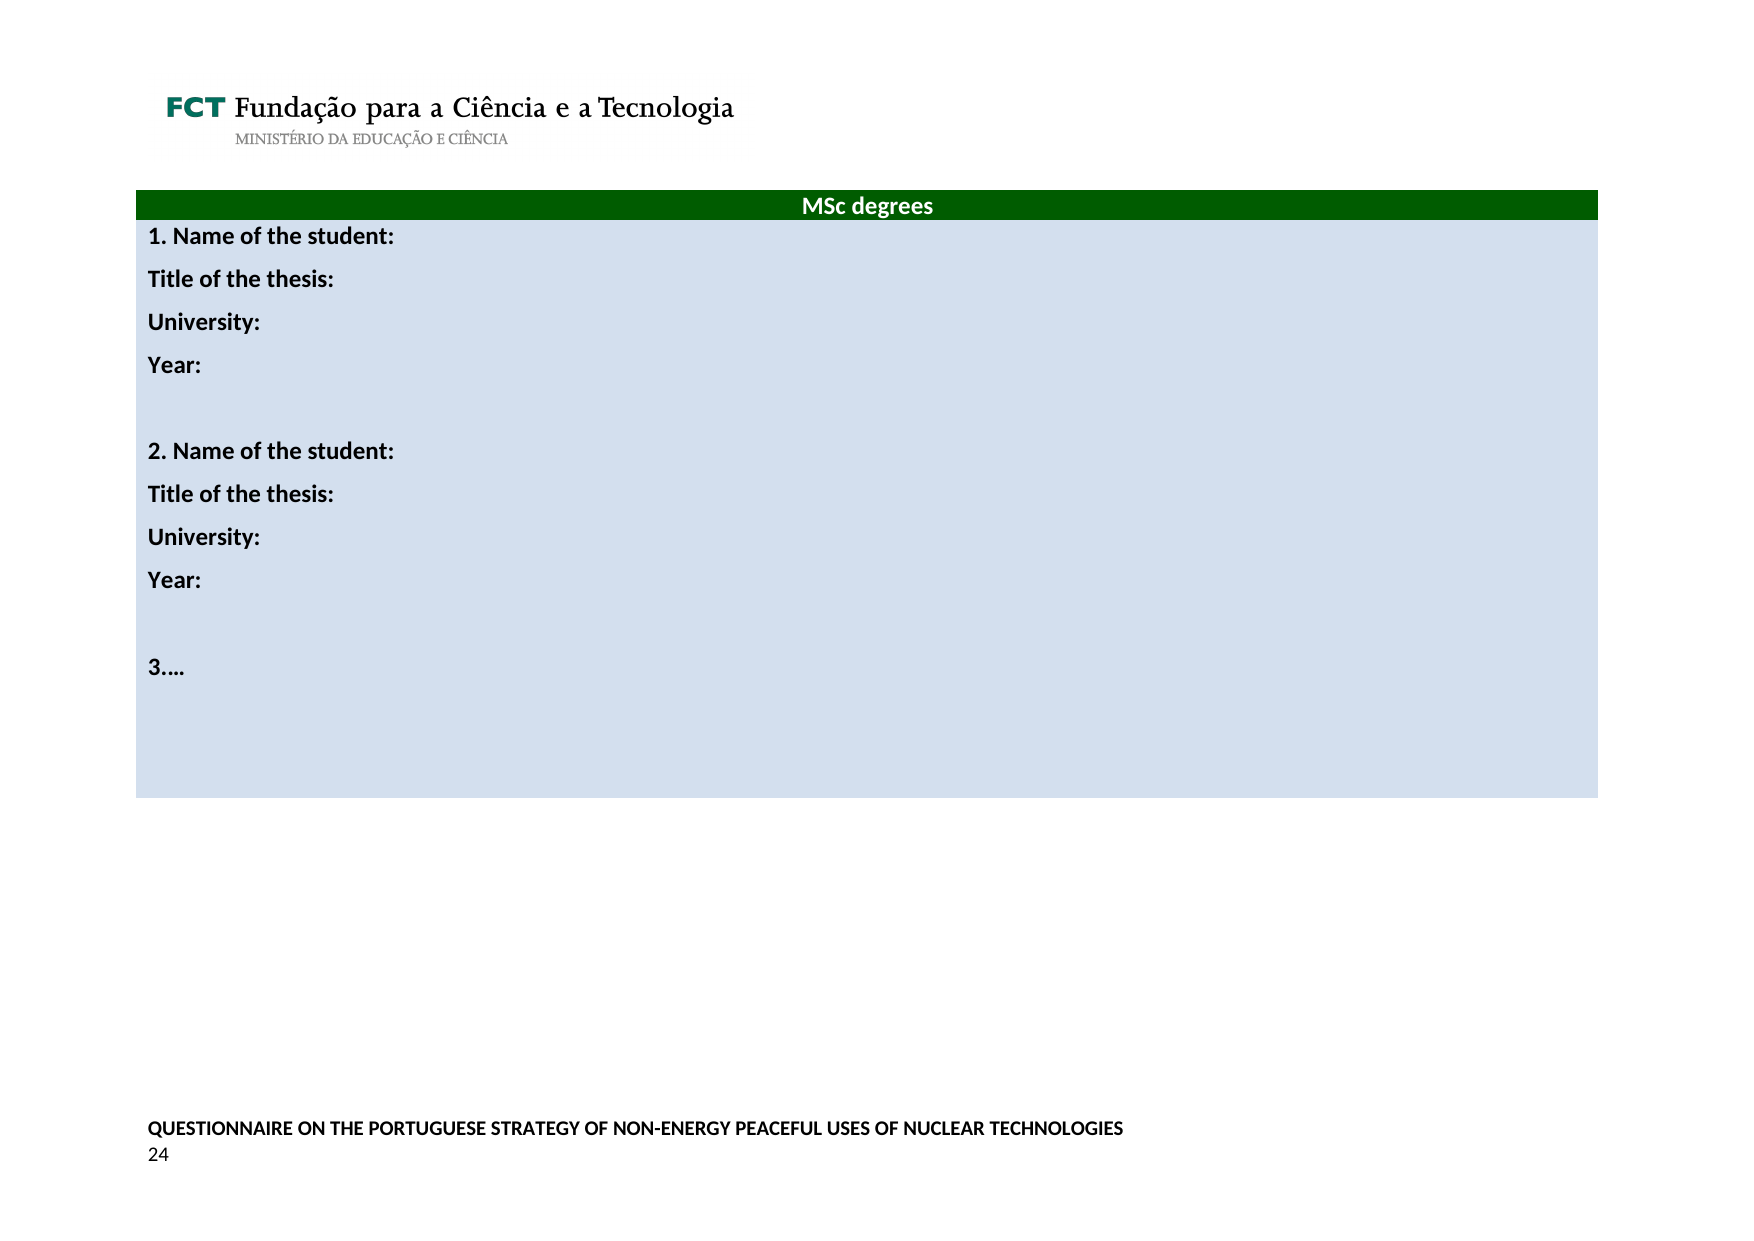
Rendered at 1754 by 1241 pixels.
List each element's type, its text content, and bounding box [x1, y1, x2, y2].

table_cell [136, 220, 1598, 798]
picture [147, 73, 756, 162]
table_header MSc degrees [136, 190, 1598, 220]
